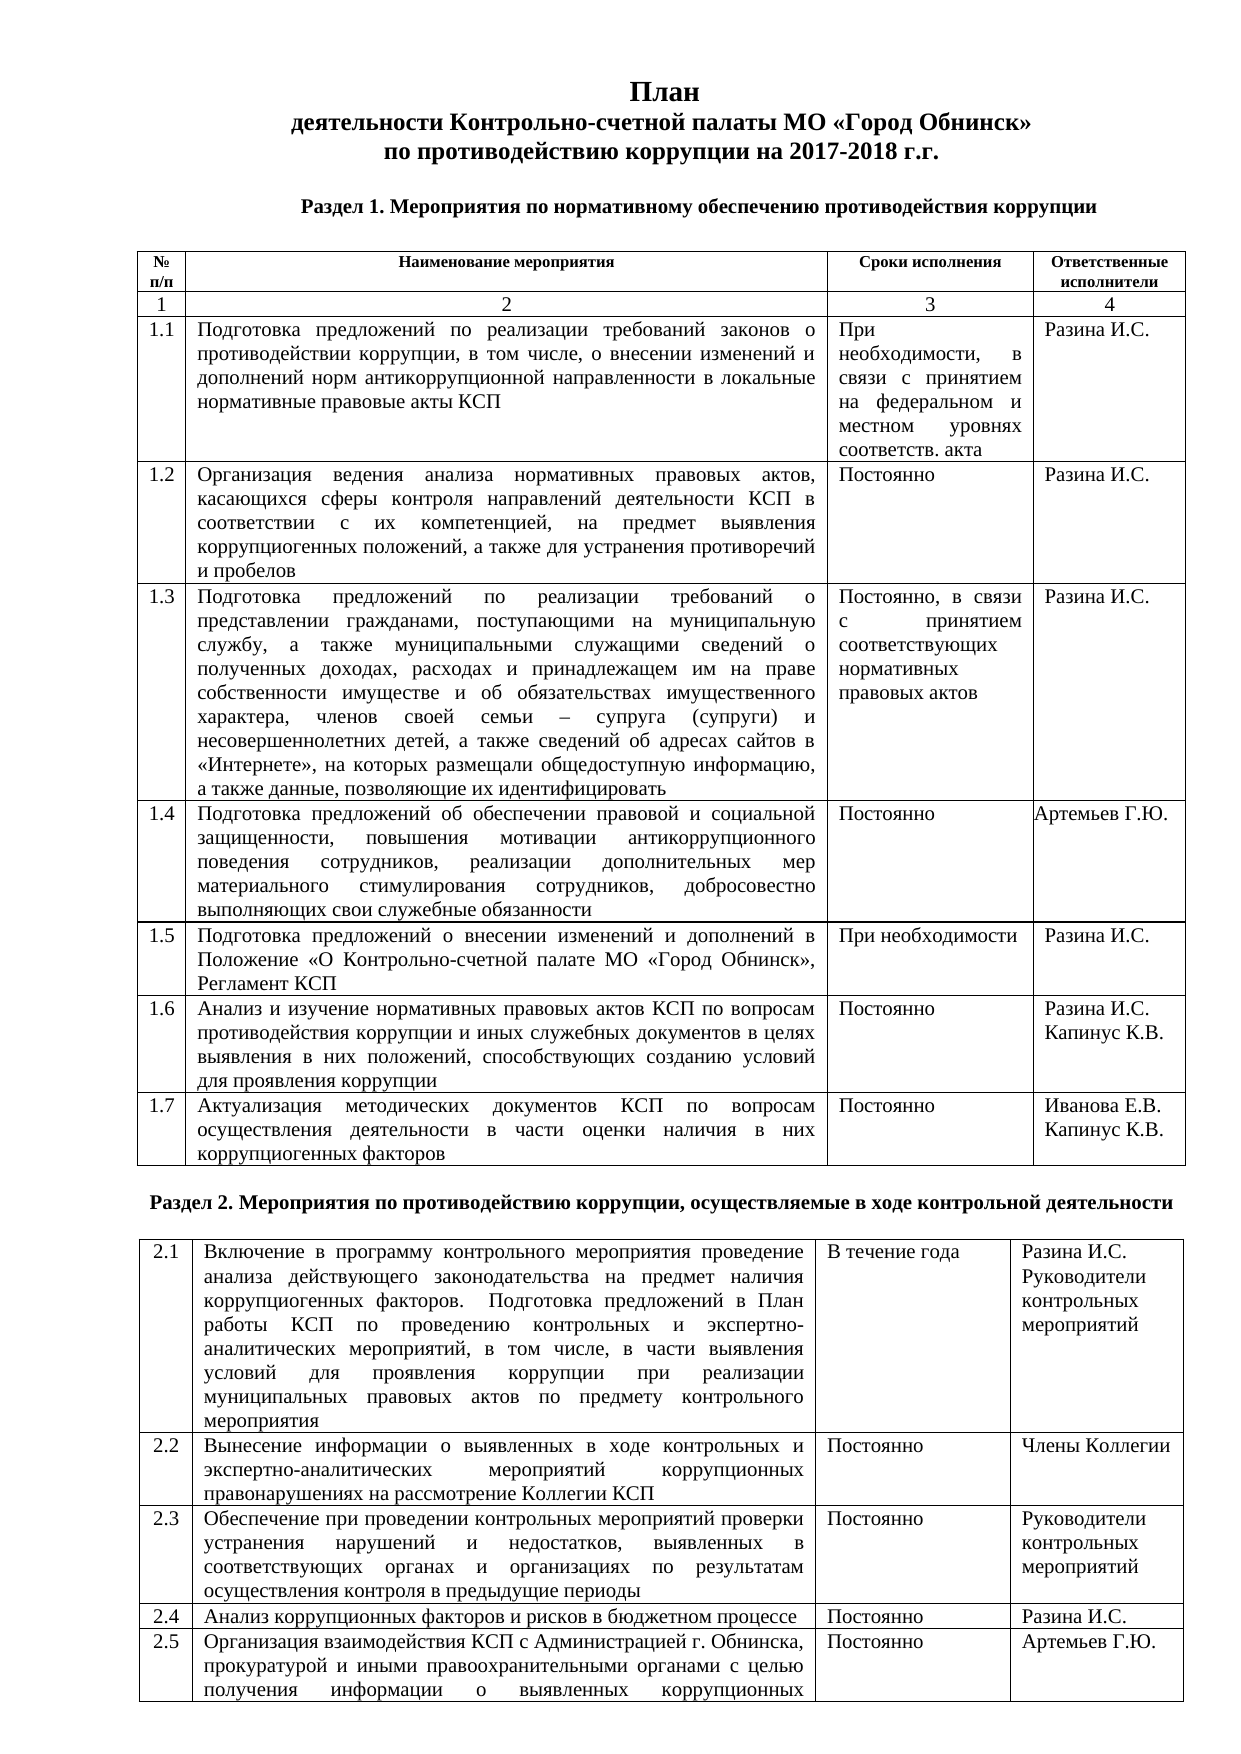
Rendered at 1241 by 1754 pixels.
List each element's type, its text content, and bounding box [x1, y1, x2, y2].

table_cell Подготовка предложений о внесении изменений и дополнений в Положение «О Контрольно-счетной палате МО «Город Обнинск», Регламент КСП [186, 923, 827, 995]
table_cell 1.2 [138, 462, 185, 582]
table_cell 2.2 [140, 1433, 192, 1505]
table_cell Анализ коррупционных факторов и рисков в бюджетном процессе [193, 1604, 815, 1628]
table_cell 1.7 [138, 1093, 185, 1165]
table_cell Постоянно [828, 801, 1033, 921]
table_cell Артемьев Г.Ю. [1034, 801, 1185, 921]
text Раздел 1. Мероприятия по нормативному обеспечению противодействия коррупции [148, 194, 1175, 218]
table_header Сроки исполнения [828, 252, 1033, 291]
text деятельности Контрольно-счетной палаты МО «Город Обнинск» [148, 107, 1175, 136]
table_header Ответственные исполнители [1034, 252, 1185, 291]
table_cell Разина И.С. Капинус К.В. [1034, 996, 1185, 1092]
table_cell Постоянно [816, 1433, 1010, 1505]
table_cell Руководители контрольных мероприятий [1011, 1506, 1183, 1602]
table_cell Постоянно [816, 1604, 1010, 1628]
table_header 2.1 [140, 1240, 192, 1432]
table_cell Разина И.С. [1034, 584, 1185, 800]
table_cell Постоянно, в связи с принятием соответствующих нормативных правовых актов [828, 584, 1033, 800]
table_cell 1.3 [138, 584, 185, 800]
table_cell При необходимости [828, 923, 1033, 995]
table_cell Постоянно [816, 1506, 1010, 1602]
table_cell 2.4 [140, 1604, 192, 1628]
table_cell Разина И.С. [1034, 462, 1185, 582]
table_cell Организация ведения анализа нормативных правовых актов, касающихся сферы контроля направлений деятельности КСП в соответствии с их компетенцией, на предмет выявления коррупциогенных положений, а также для устранения противоречий и пробелов [186, 462, 827, 582]
table_cell 2.3 [140, 1506, 192, 1602]
table_header Разина И.С. Руководители контрольных мероприятий [1011, 1240, 1183, 1432]
table_cell 1.1 [138, 317, 185, 461]
table_cell Подготовка предложений по реализации требований законов о противодействии коррупции, в том числе, о внесении изменений и дополнений норм антикоррупционной направленности в локальные нормативные правовые акты КСП [186, 317, 827, 461]
table_cell Подготовка предложений об обеспечении правовой и социальной защищенности, повышения мотивации антикоррупционного поведения сотрудников, реализации дополнительных мер материального стимулирования сотрудников, добросовестно выполняющих свои служебные обязанности [186, 801, 827, 921]
table_cell Актуализация методических документов КСП по вопросам осуществления деятельности в части оценки наличия в них коррупциогенных факторов [186, 1093, 827, 1165]
table_cell Разина И.С. [1034, 317, 1185, 461]
table_cell 1 [138, 292, 185, 316]
table_cell Обеспечение при проведении контрольных мероприятий проверки устранения нарушений и недостатков, выявленных в соответствующих органах и организациях по результатам осуществления контроля в предыдущие периоды [193, 1506, 815, 1602]
table_cell Постоянно [828, 996, 1033, 1092]
table_cell Постоянно [828, 462, 1033, 582]
table_cell Постоянно [816, 1629, 1010, 1701]
table_header Наименование мероприятия [186, 252, 827, 291]
table_cell 1.5 [138, 923, 185, 995]
table_cell Постоянно [828, 1093, 1033, 1165]
table_header Включение в программу контрольного мероприятия проведение анализа действующего законодательства на предмет наличия коррупциогенных факторов. Подготовка предложений в План работы КСП по проведению контрольных и экспертно-аналитических мероприятий, в том числе, в части выявления условий для проявления коррупции при реализации муниципальных правовых актов по предмету контрольного мероприятия [193, 1240, 815, 1432]
table_cell 2.5 [140, 1629, 192, 1701]
table_cell 2 [186, 292, 827, 316]
table_cell 1.4 [138, 801, 185, 921]
table_header В течение года [816, 1240, 1010, 1432]
table_cell Подготовка предложений по реализации требований о представлении гражданами, поступающими на муниципальную службу, а также муниципальными служащими сведений о полученных доходах, расходах и принадлежащем им на праве собственности имуществе и об обязательствах имущественного характера, членов своей семьи – супруга (супруги) и несовершеннолетних детей, а также сведений об адресах сайтов в «Интернете», на которых размещали общедоступную информацию, а также данные, позволяющие их идентифицировать [186, 584, 827, 800]
table_cell 3 [828, 292, 1033, 316]
table_header № п/п [138, 252, 185, 291]
table_cell Разина И.С. [1034, 923, 1185, 995]
table_cell 4 [1034, 292, 1185, 316]
table_cell При необходимости, в связи с принятием на федеральном и местном уровнях соответств. акта [828, 317, 1033, 461]
table_cell Разина И.С. [1011, 1604, 1183, 1628]
table_cell Иванова Е.В. Капинус К.В. [1034, 1093, 1185, 1165]
text Раздел 2. Мероприятия по противодействию коррупции, осуществляемые в ходе контрольной деятельности [148, 1190, 1175, 1214]
table_cell Вынесение информации о выявленных в ходе контрольных и экспертно-аналитических мероприятий коррупционных правонарушениях на рассмотрение Коллегии КСП [193, 1433, 815, 1505]
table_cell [193, 1629, 815, 1701]
text по противодействию коррупции на 2017-2018 г.г. [148, 136, 1175, 165]
table_cell Анализ и изучение нормативных правовых актов КСП по вопросам противодействия коррупции и иных служебных документов в целях выявления в них положений, способствующих созданию условий для проявления коррупции [186, 996, 827, 1092]
table_cell 1.6 [138, 996, 185, 1092]
table_cell Члены Коллегии [1011, 1433, 1183, 1505]
text План [148, 74, 1175, 107]
table_cell Артемьев Г.Ю. [1011, 1629, 1183, 1701]
